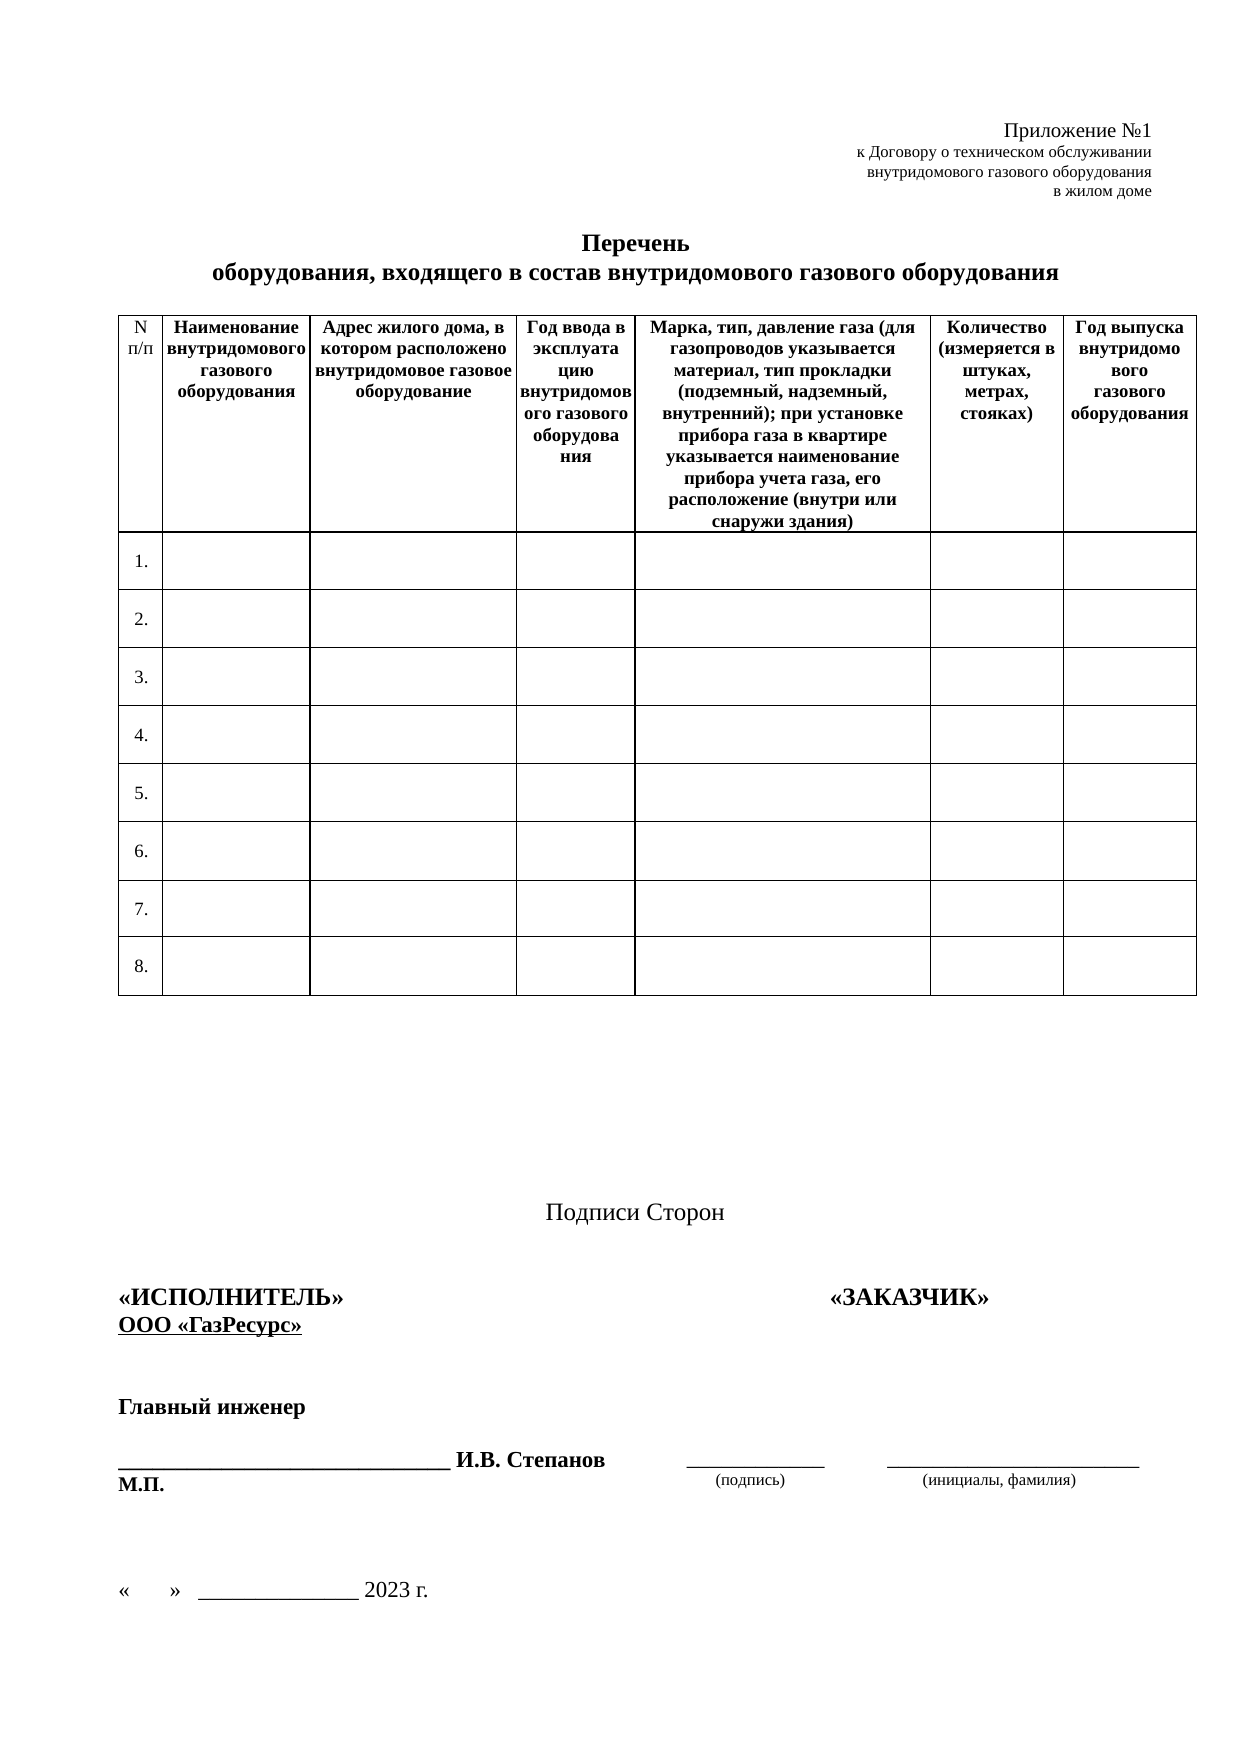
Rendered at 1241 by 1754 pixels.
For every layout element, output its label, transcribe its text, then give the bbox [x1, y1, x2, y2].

text в жилом доме [118, 181, 1152, 200]
table_cell [517, 590, 634, 647]
table_cell [163, 881, 309, 936]
text к Договору о техническом обслуживании [118, 142, 1152, 161]
table_cell [931, 706, 1063, 763]
table_cell [931, 533, 1063, 589]
table_cell [311, 648, 516, 704]
table_cell [1064, 648, 1196, 704]
table_cell [119, 533, 162, 589]
table_header Год выпуска внутридомо вого газового оборудования [1064, 316, 1196, 531]
table_cell [517, 533, 634, 589]
table_cell [636, 706, 930, 763]
table_cell [636, 937, 930, 995]
table_cell [119, 764, 162, 821]
table_cell [119, 706, 162, 763]
table_cell [311, 590, 516, 647]
table_cell [517, 822, 634, 879]
table_cell [1064, 822, 1196, 879]
table_cell [636, 590, 930, 647]
table_cell [931, 881, 1063, 936]
table_cell [517, 648, 634, 704]
table_cell [119, 648, 162, 704]
table_header Адрес жилого дома, в котором расположено внутридомовое газовое оборудование [311, 316, 516, 531]
table_cell [311, 706, 516, 763]
table_cell [163, 648, 309, 704]
table_cell [1064, 533, 1196, 589]
table_cell [163, 822, 309, 879]
table_cell Главный инженер _____________________________ И.В. Степанов М.П. [107, 1365, 618, 1496]
table_cell [163, 590, 309, 647]
text Подписи Сторон [118, 1197, 1152, 1226]
table_header Перечень оборудования, входящего в состав внутридомового газового оборудования [119, 229, 1152, 286]
table_cell [636, 881, 930, 936]
table_cell [636, 533, 930, 589]
table_cell [931, 822, 1063, 879]
table_cell [636, 648, 930, 704]
table_cell [163, 764, 309, 821]
table_cell [517, 764, 634, 821]
table_cell [931, 764, 1063, 821]
table_header «ЗАКАЗЧИК» [619, 1282, 1160, 1363]
table_cell [636, 822, 930, 879]
table_cell [119, 590, 162, 647]
table_cell [311, 881, 516, 936]
table_cell [163, 706, 309, 763]
table_cell [119, 881, 162, 936]
table_cell [1064, 590, 1196, 647]
table_header Год ввода в эксплуата цию внутридомового газового оборудова ния [517, 316, 634, 531]
table_cell ____________ ______________________ (подпись) (инициалы, фамилия) [619, 1365, 1160, 1496]
table_cell [517, 881, 634, 936]
table_cell [1064, 706, 1196, 763]
table_cell [1064, 881, 1196, 936]
table_header «ИСПОЛНИТЕЛЬ» ООО «ГазРесурс» [107, 1282, 618, 1363]
table_cell [636, 764, 930, 821]
table_cell [931, 590, 1063, 647]
table_cell [931, 648, 1063, 704]
text Приложение №1 [118, 118, 1152, 142]
table_cell [163, 937, 309, 995]
table_cell [517, 937, 634, 995]
table_cell [1064, 764, 1196, 821]
table_cell [1064, 937, 1196, 995]
table_cell [311, 533, 516, 589]
table_header Количество (измеряется в штуках, метрах, стояках) [931, 316, 1063, 531]
table_header Марка, тип, давление газа (для газопроводов указывается материал, тип прокладки (подземный, надземный, внутренний); при установке прибора газа в квартире указывается наименование прибора учета газа, его расположение (внутри или снаружи здания) [636, 316, 930, 531]
text внутридомового газового оборудования [118, 161, 1152, 181]
table_cell [119, 937, 162, 995]
table_cell [311, 764, 516, 821]
table_cell [311, 822, 516, 879]
table_cell [311, 937, 516, 995]
text « » ______________ 2023 г. [118, 1577, 1152, 1603]
table_cell [517, 706, 634, 763]
table_cell [119, 822, 162, 879]
table_cell [931, 937, 1063, 995]
table_header Наименование внутридомового газового оборудования [163, 316, 309, 531]
table_cell [163, 533, 309, 589]
table_header N п/п [119, 316, 162, 531]
